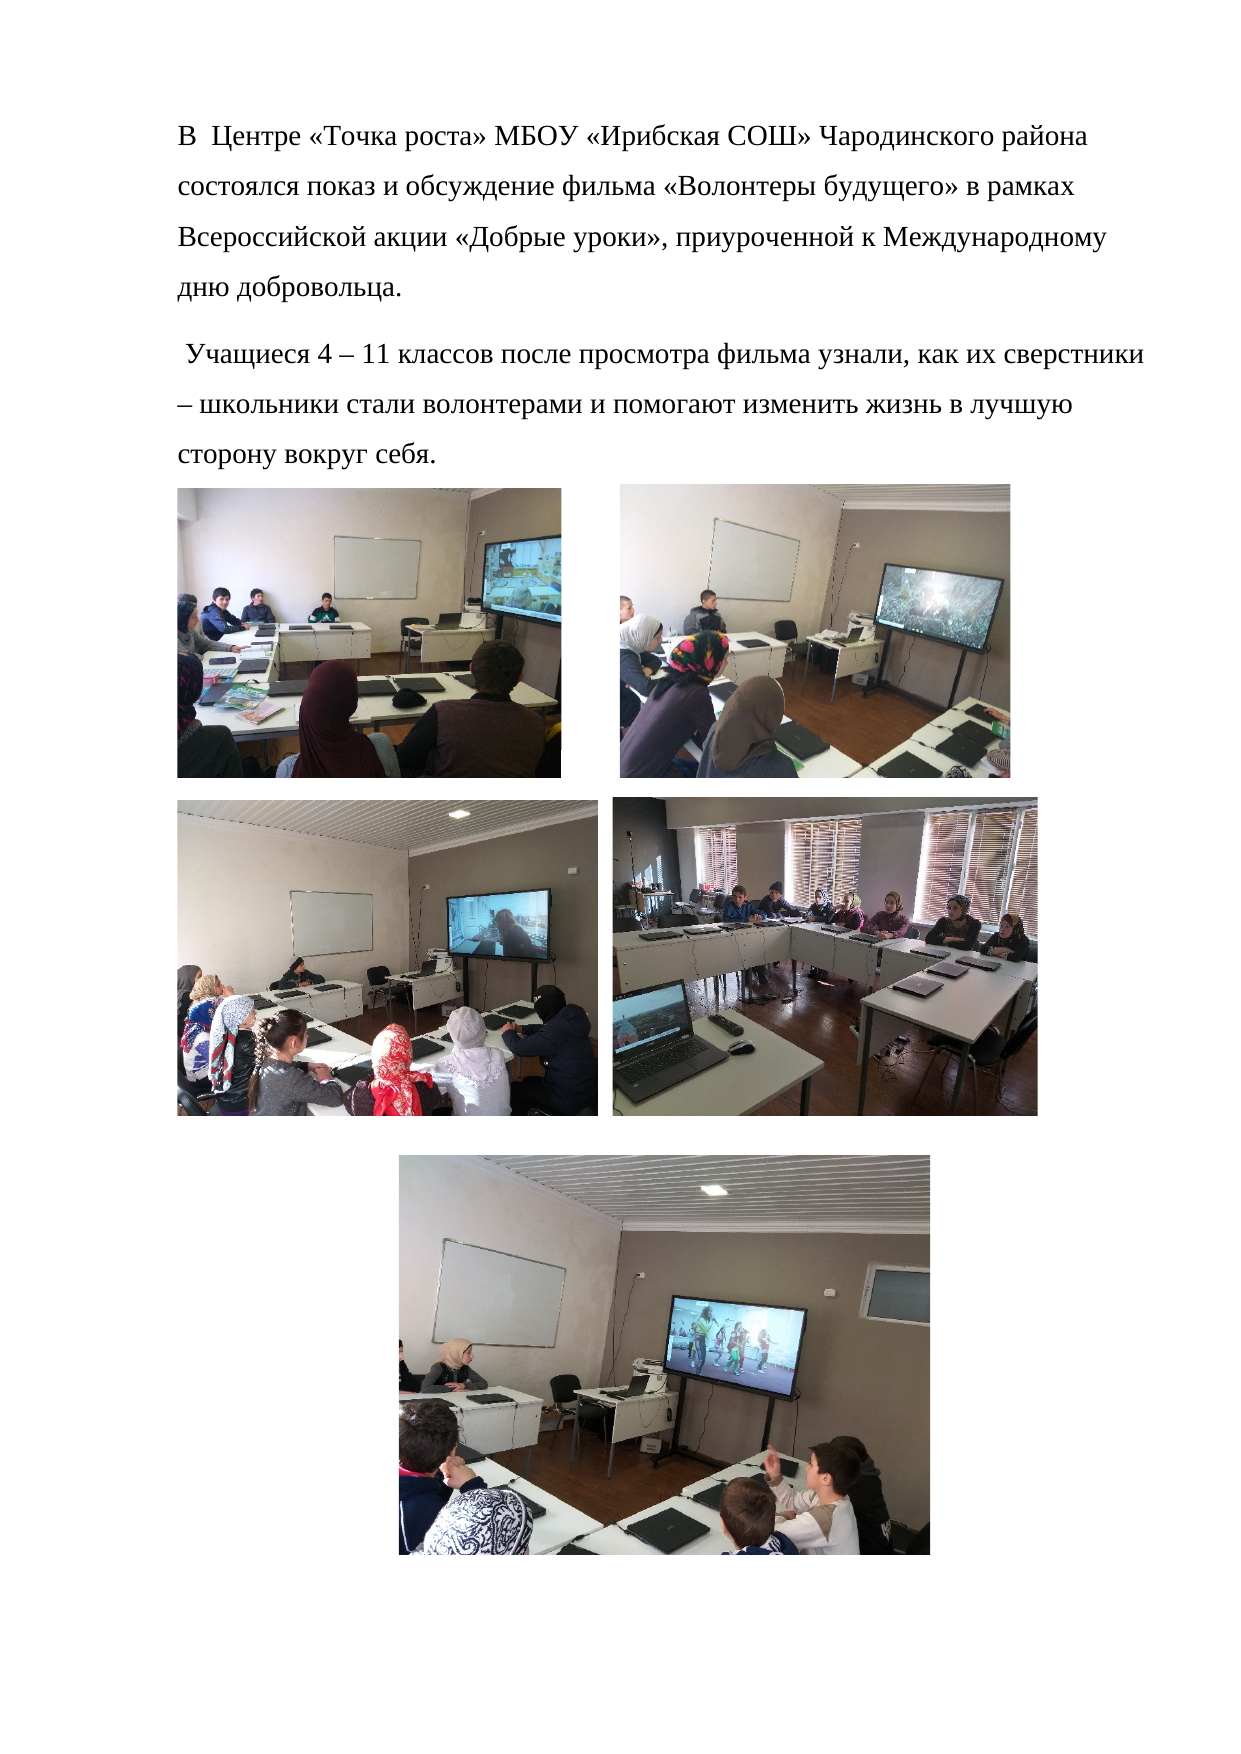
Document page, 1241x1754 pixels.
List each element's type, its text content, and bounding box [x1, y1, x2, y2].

picture [398, 1155, 930, 1555]
picture [619, 484, 1011, 778]
picture [612, 797, 1038, 1116]
text В Центре «Точка роста» МБОУ «Ирибская СОШ» Чародинского района состоялся показ и обсуждение фильма «Волонтеры будущего» в рамках Всероссийской акции «Добрые уроки», приуроченной к Международному дню добровольца. [177, 118, 1152, 303]
picture [177, 488, 562, 778]
picture [177, 800, 598, 1116]
